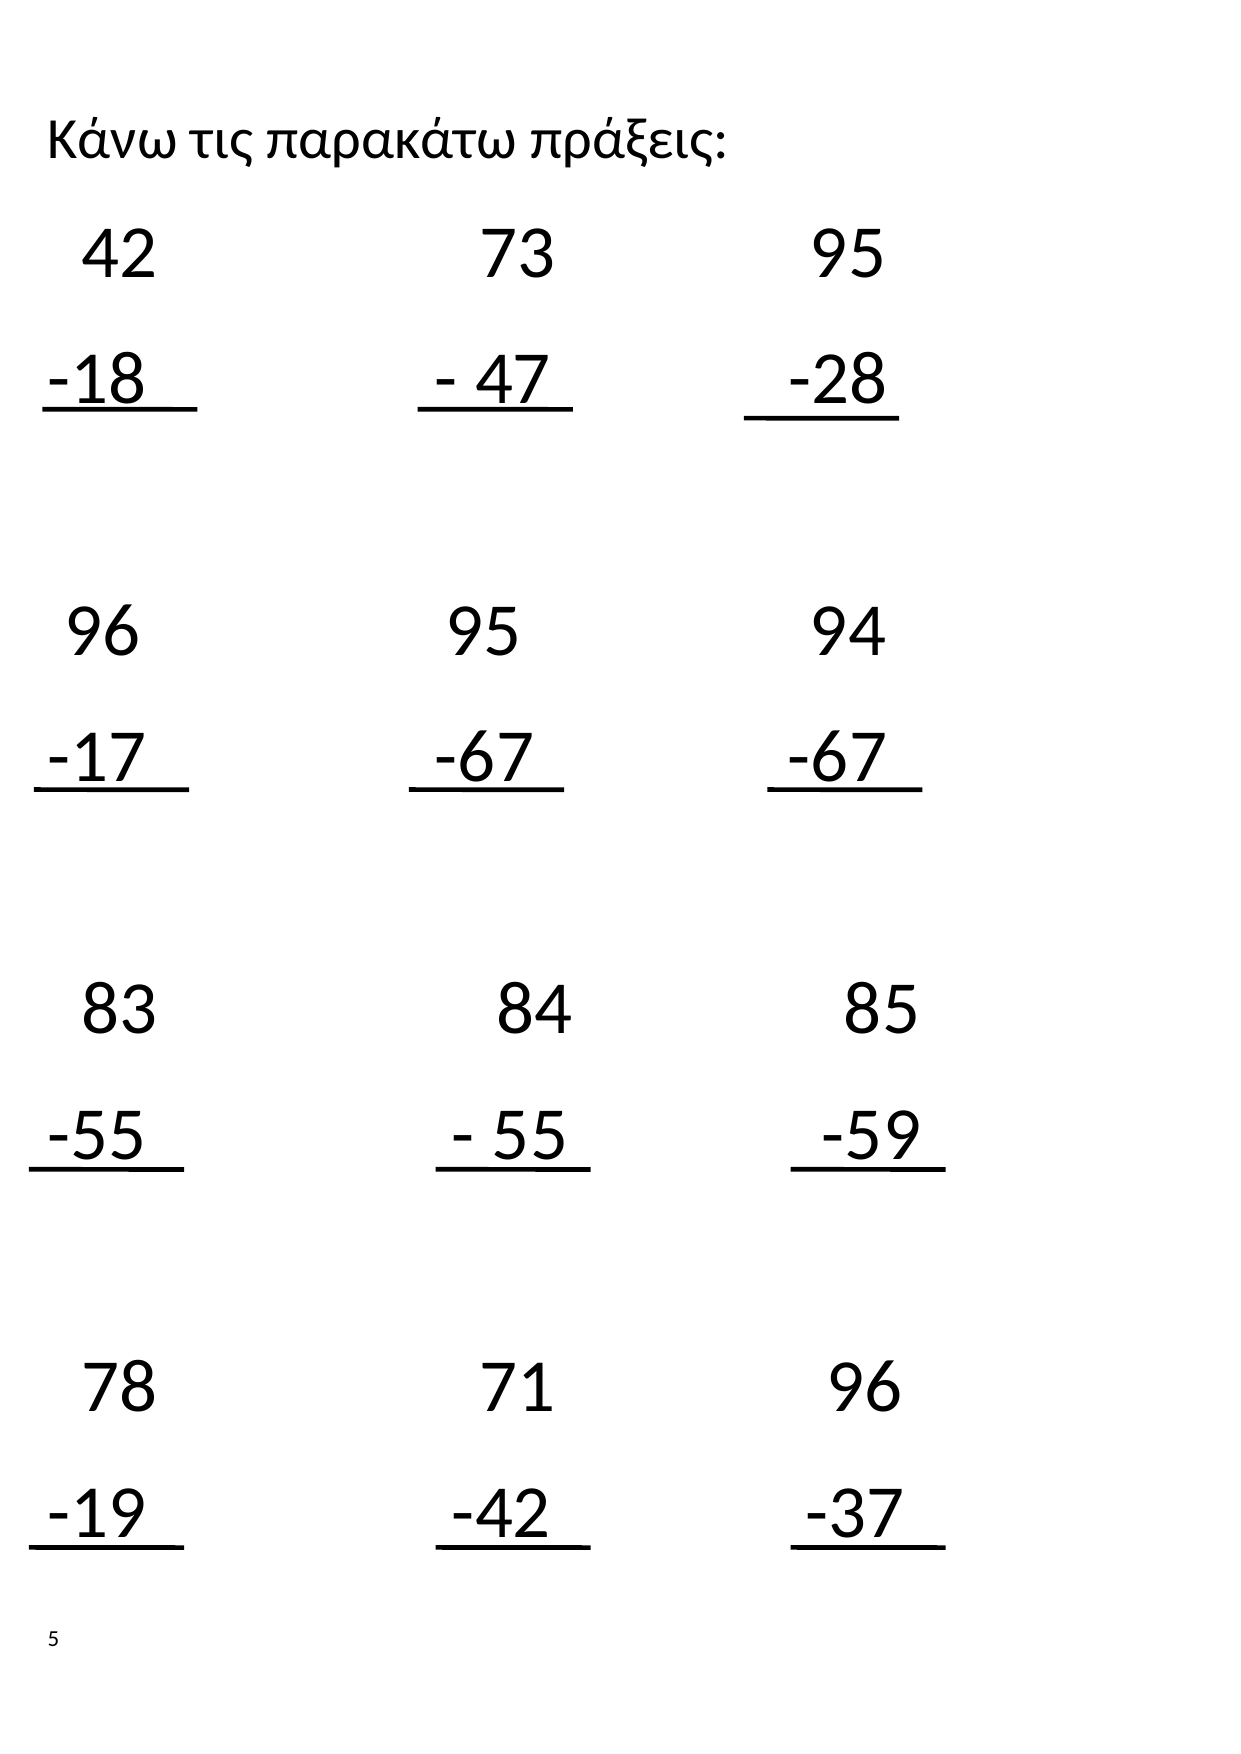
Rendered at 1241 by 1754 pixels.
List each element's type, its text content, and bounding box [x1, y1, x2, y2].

text 78 71 96 [47, 1339, 1193, 1430]
text 96 95 94 [47, 583, 1193, 674]
text -55 - 55 -59 [47, 1087, 1193, 1178]
text -18 - 47 -28 [47, 331, 1193, 422]
text Kάνω τις παρακάτω πράξεις: [47, 102, 1193, 173]
text 42 73 95 [47, 204, 1193, 296]
text 83 84 85 [47, 961, 1193, 1052]
text -17 -67 -67 [47, 709, 1193, 800]
text -19 -42 -37 [47, 1465, 1193, 1556]
